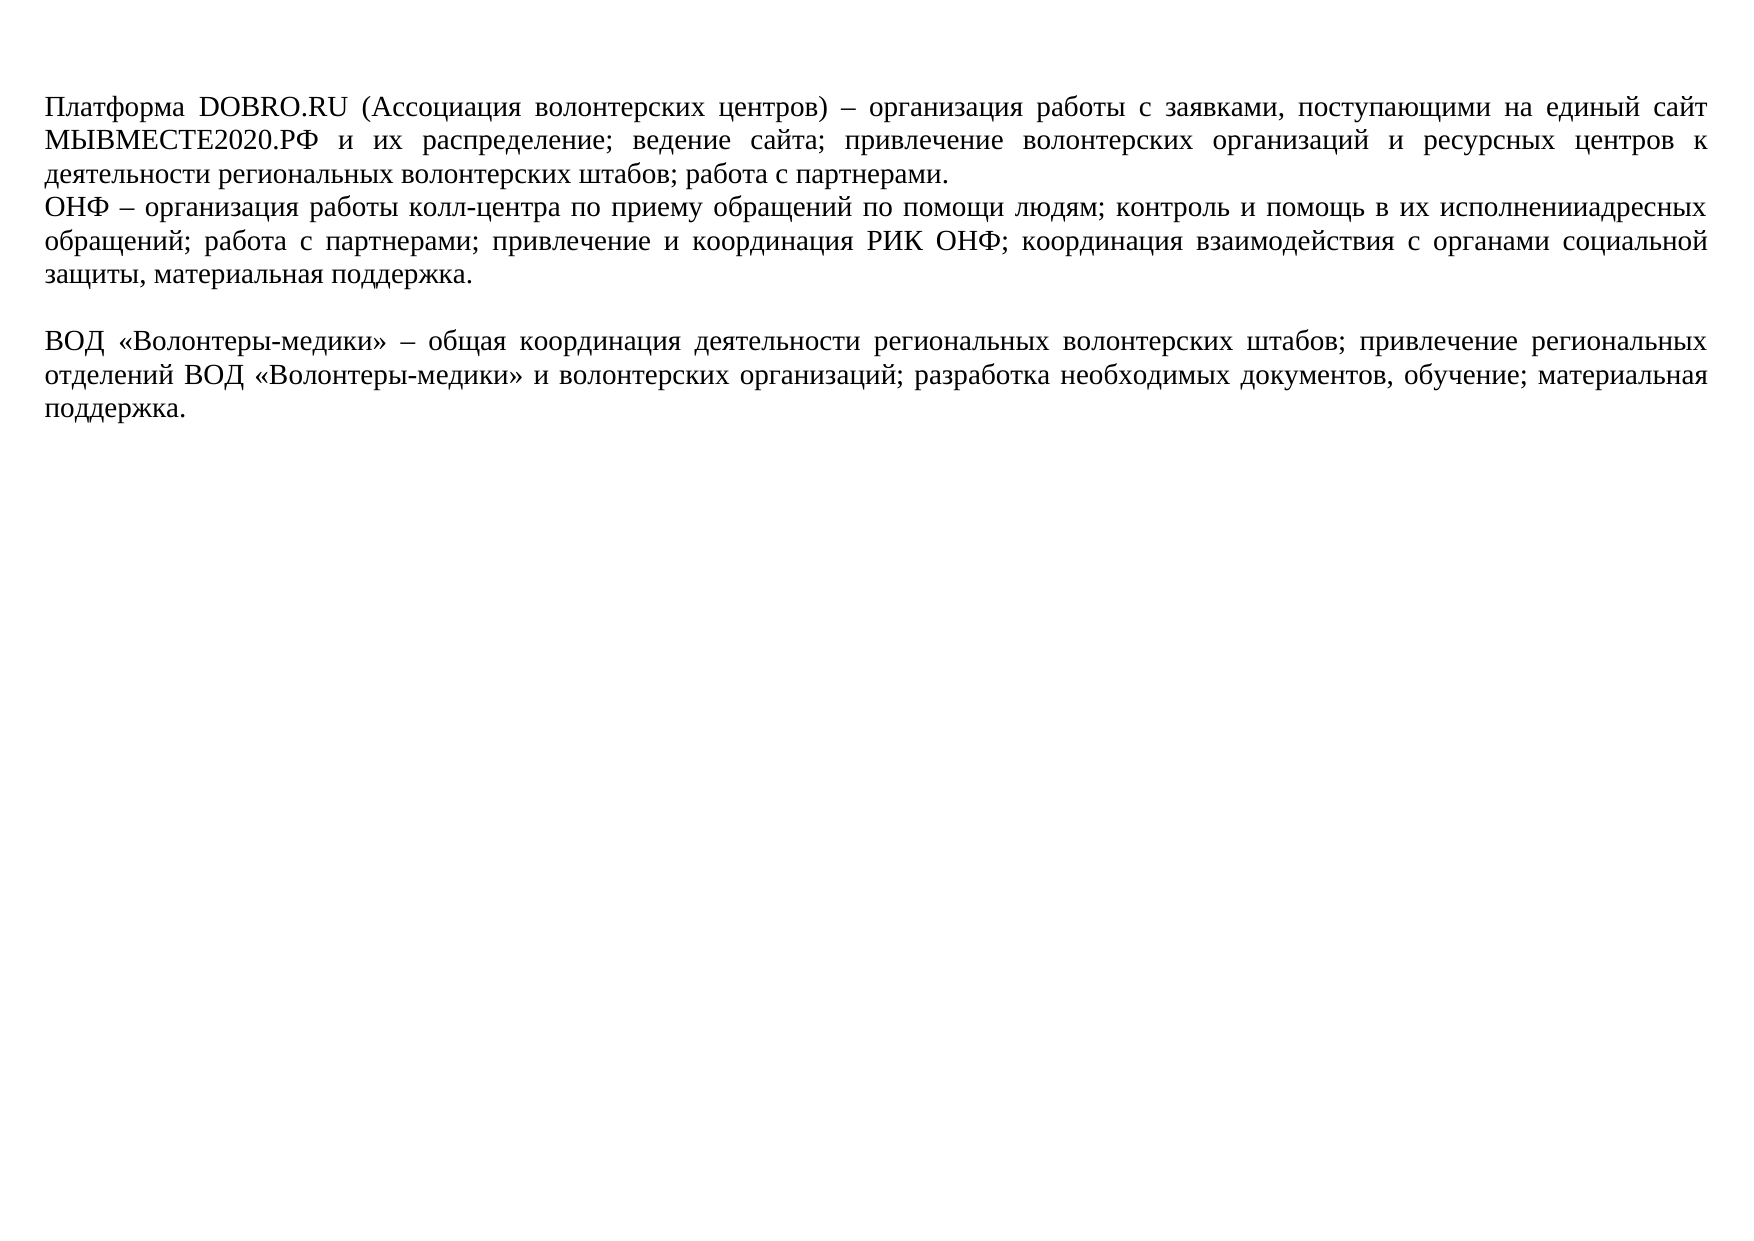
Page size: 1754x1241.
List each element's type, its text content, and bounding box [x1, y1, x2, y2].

text ВОД «Волонтеры-медики» – общая координация деятельности региональных волонтерских штабов; привлечение региональных отделений ВОД «Волонтеры-медики» и волонтерских организаций; разработка необходимых документов, обучение; материальная поддержка. [44, 323, 1709, 424]
text Платформа DOBRO.RU (Ассоциация волонтерских центров) – организация работы с заявками, поступающими на единый сайт МЫВМЕСТЕ2020.РФ и их распределение; ведение сайта; привлечение волонтерских организаций и ресурсных центров к деятельности региональных волонтерских штабов; работа с партнерами. [44, 89, 1709, 189]
text ОНФ – организация работы колл-центра по приему обращений по помощи людям; контроль и помощь в их исполненииадресных обращений; работа с партнерами; привлечение и координация РИК ОНФ; координация взаимодействия с органами социальной защиты, материальная поддержка. [44, 189, 1709, 290]
